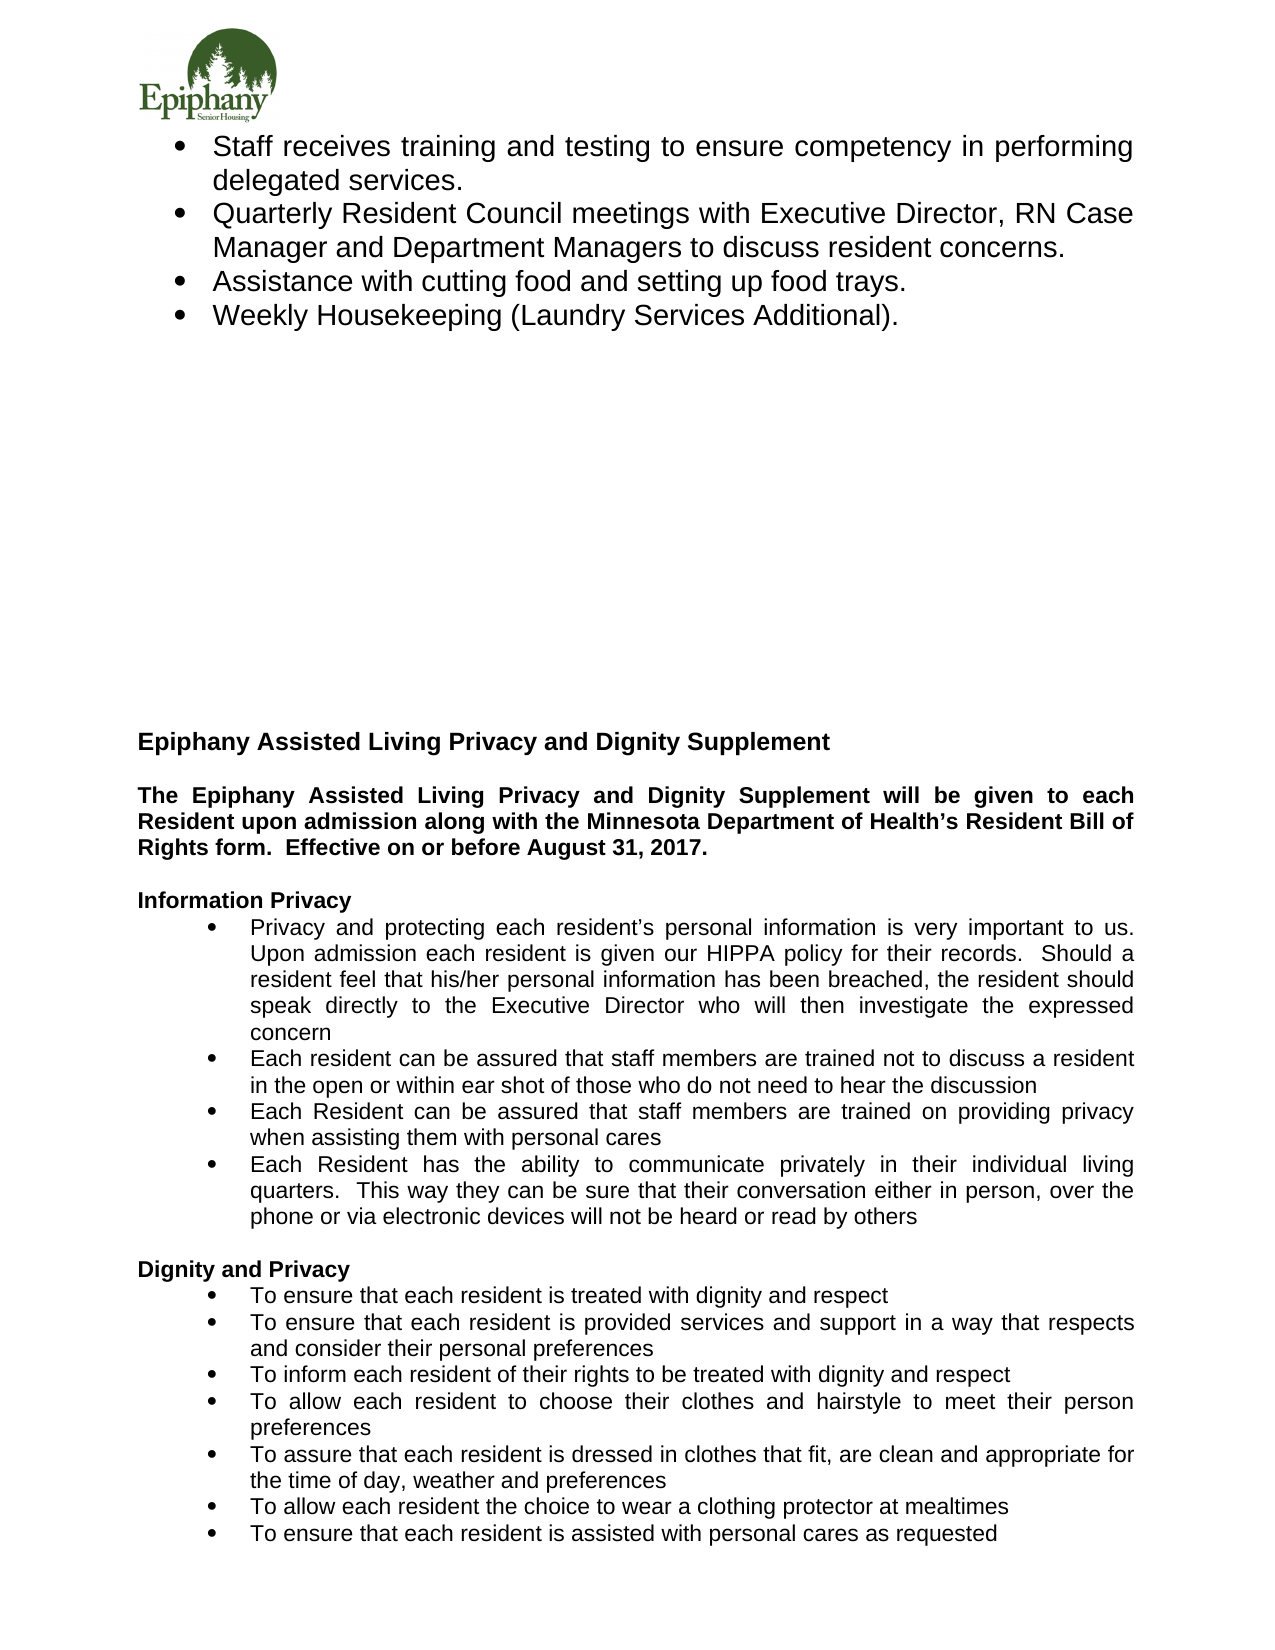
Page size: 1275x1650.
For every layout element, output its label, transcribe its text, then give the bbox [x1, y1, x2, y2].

list To inform each resident of their rights to be treated with dignity and respect [212, 1361, 1135, 1388]
list Weekly Housekeeping (Laundry Services Additional). [175, 297, 1135, 331]
list Staff receives training and testing to ensure competency in performing delegated services. [175, 129, 1135, 196]
list Privacy and protecting each resident’s personal information is very important to us. Upon admission each resident is given our HIPPA policy for their records. Should a resident feel that his/her personal information has been breached, the resident should speak directly to the Executive Director who will then investigate the expressed concern [212, 913, 1135, 1045]
list To allow each resident to choose their clothes and hairstyle to meet their person preferences [212, 1388, 1135, 1441]
text Dignity and Privacy [137, 1256, 1135, 1282]
list To assure that each resident is dressed in clothes that fit, are clean and appropriate for the time of day, weather and preferences [212, 1441, 1135, 1493]
list To allow each resident the choice to wear a clothing protector at mealtimes [212, 1493, 1135, 1519]
text Epiphany Assisted Living Privacy and Dignity Supplement [137, 727, 1135, 755]
list Each resident can be assured that staff members are trained not to discuss a resident in the open or within ear shot of those who do not need to hear the discussion [212, 1045, 1135, 1098]
picture [137, 25, 280, 123]
list To ensure that each resident is treated with dignity and respect [212, 1282, 1135, 1309]
list Each Resident has the ability to communicate privately in their individual living quarters. This way they can be sure that their conversation either in person, over the phone or via electronic devices will not be heard or read by others [212, 1151, 1135, 1230]
text The Epiphany Assisted Living Privacy and Dignity Supplement will be given to each Resident upon admission along with the Minnesota Department of Health’s Resident Bill of Rights form. Effective on or before August 31, 2017. [137, 782, 1135, 861]
list To ensure that each resident is assisted with personal cares as requested [212, 1519, 1135, 1546]
list Quarterly Resident Council meetings with Executive Director, RN Case Manager and Department Managers to discuss resident concerns. [175, 196, 1135, 264]
list Assistance with cutting food and setting up food trays. [175, 264, 1135, 297]
list Each Resident can be assured that staff members are trained on providing privacy when assisting them with personal cares [212, 1098, 1135, 1151]
text Information Privacy [137, 887, 1135, 913]
list To ensure that each resident is provided services and support in a way that respects and consider their personal preferences [212, 1309, 1135, 1361]
